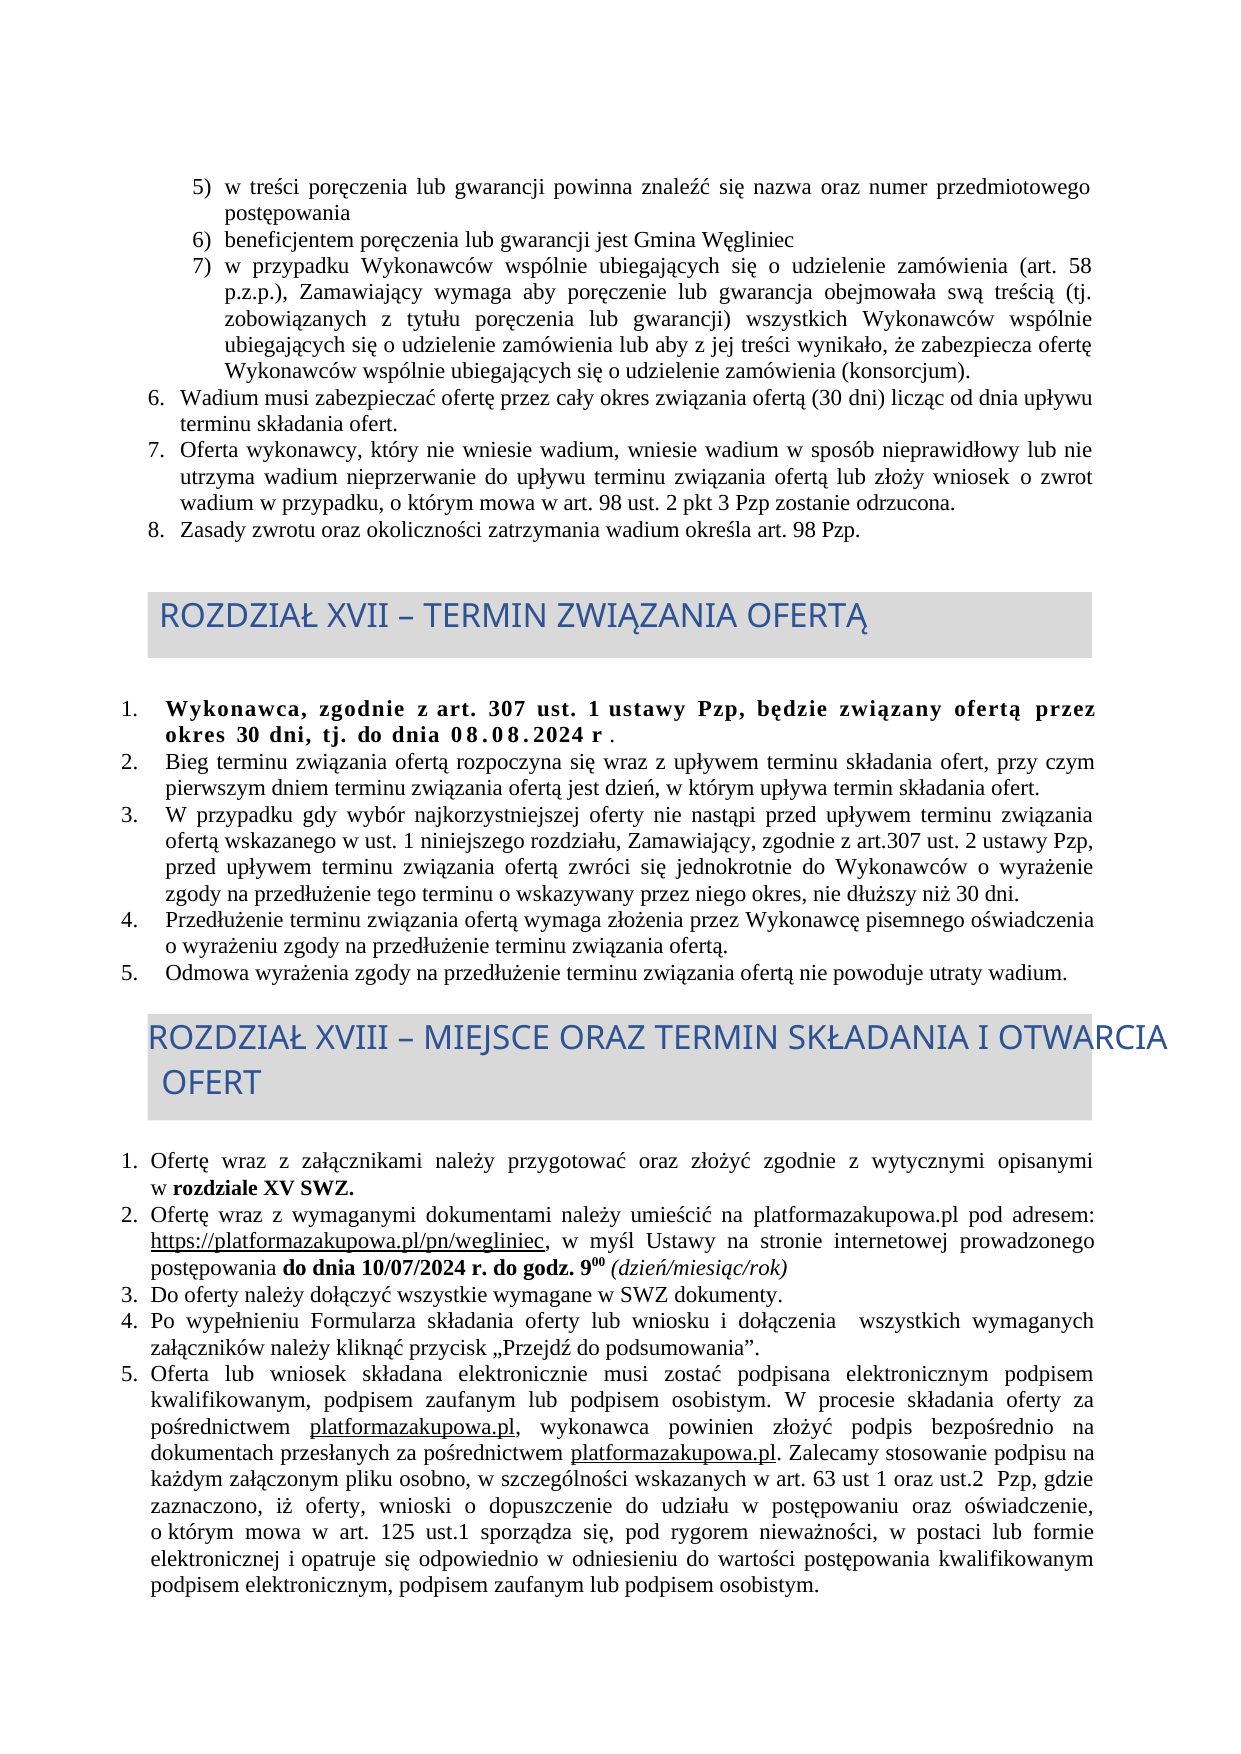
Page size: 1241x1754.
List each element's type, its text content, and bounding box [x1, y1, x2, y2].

list beneficjentem poręczenia lub gwarancji jest Gmina Węgliniec [192, 226, 1107, 252]
list Oferta lub wniosek składana elektronicznie musi zostać podpisana elektronicznym podpisem kwalifikowanym, podpisem zaufanym lub podpisem osobistym. W procesie składania oferty za pośrednictwem platformazakupowa.pl, wykonawca powinien złożyć podpis bezpośrednio na dokumentach przesłanych za pośrednictwem platformazakupowa.pl. Zalecamy stosowanie podpisu na każdym załączonym pliku osobno, w szczególności wskazanych w art. 63 ust 1 oraz ust.2 Pzp, gdzie zaznaczono, iż oferty, wnioski o dopuszczenie do udziału w postępowaniu oraz oświadczenie, o którym mowa w art. 125 ust.1 sporządza się, pod rygorem nieważności, w postaci lub formie elektronicznej i opatruje się odpowiednio w odniesieniu do wartości postępowania kwalifikowanym podpisem elektronicznym, podpisem zaufanym lub podpisem osobistym. [121, 1360, 1095, 1597]
list W przypadku gdy wybór najkorzystniejszej oferty nie nastąpi przed upływem terminu związania ofertą wskazanego w ust. 1 niniejszego rozdziału, Zamawiający, zgodnie z art.307 ust. 2 ustawy Pzp, przed upływem terminu związania ofertą zwróci się jednokrotnie do Wykonawców o wyrażenie zgody na przedłużenie tego terminu o wskazywany przez niego okres, nie dłuższy niż 30 dni. [121, 801, 1095, 906]
list Bieg terminu związania ofertą rozpoczyna się wraz z upływem terminu składania ofert, przy czym pierwszym dniem terminu związania ofertą jest dzień, w którym upływa termin składania ofert. [121, 748, 1095, 801]
list Przedłużenie terminu związania ofertą wymaga złożenia przez Wykonawcę pisemnego oświadczenia o wyrażeniu zgody na przedłużenie terminu związania ofertą. [121, 906, 1095, 959]
list Odmowa wyrażenia zgody na przedłużenie terminu związania ofertą nie powoduje utraty wadium. [121, 959, 1095, 985]
list Ofertę wraz z załącznikami należy przygotować oraz złożyć zgodnie z wytycznymi opisanymi w rozdziale XV SWZ. [121, 1148, 1095, 1201]
list Wadium musi zabezpieczać ofertę przez cały okres związania ofertą (30 dni) licząc od dnia upływu terminu składania ofert. [148, 384, 1093, 437]
list Ofertę wraz z wymaganymi dokumentami należy umieścić na platformazakupowa.pl pod adresem: https://platformazakupowa.pl/pn/wegliniec, w myśl Ustawy na stronie internetowej prowadzonego postępowania do dnia 10/07/2024 r. do godz. 900 (dzień/miesiąc/rok) [121, 1201, 1095, 1281]
list Oferta wykonawcy, który nie wniesie wadium, wniesie wadium w sposób nieprawidłowy lub nie utrzyma wadium nieprzerwanie do upływu terminu związania ofertą lub złoży wniosek o zwrot wadium w przypadku, o którym mowa w art. 98 ust. 2 pkt 3 Pzp zostanie odrzucona. [148, 437, 1093, 516]
list w treści poręczenia lub gwarancji powinna znaleźć się nazwa oraz numer przedmiotowego postępowania [192, 173, 1092, 226]
list Wykonawca, zgodnie z art. 307 ust. 1 ustawy Pzp, będzie związany ofertą przez okres 30 dni, tj. do dnia 08.08.2024 r . [121, 695, 1095, 748]
list Zasady zwrotu oraz okoliczności zatrzymania wadium określa art. 98 Pzp. [148, 516, 1107, 542]
list w przypadku Wykonawców wspólnie ubiegających się o udzielenie zamówienia (art. 58 p.z.p.), Zamawiający wymaga aby poręczenie lub gwarancja obejmowała swą treścią (tj. zobowiązanych z tytułu poręczenia lub gwarancji) wszystkich Wykonawców wspólnie ubiegających się o udzielenie zamówienia lub aby z jej treści wynikało, że zabezpiecza ofertę Wykonawców wspólnie ubiegających się o udzielenie zamówienia (konsorcjum). [192, 252, 1093, 384]
list Po wypełnieniu Formularza składania oferty lub wniosku i dołączenia wszystkich wymaganych załączników należy kliknąć przycisk „Przejdź do podsumowania”. [121, 1307, 1095, 1360]
list Do oferty należy dołączyć wszystkie wymagane w SWZ dokumenty. [121, 1281, 1095, 1307]
